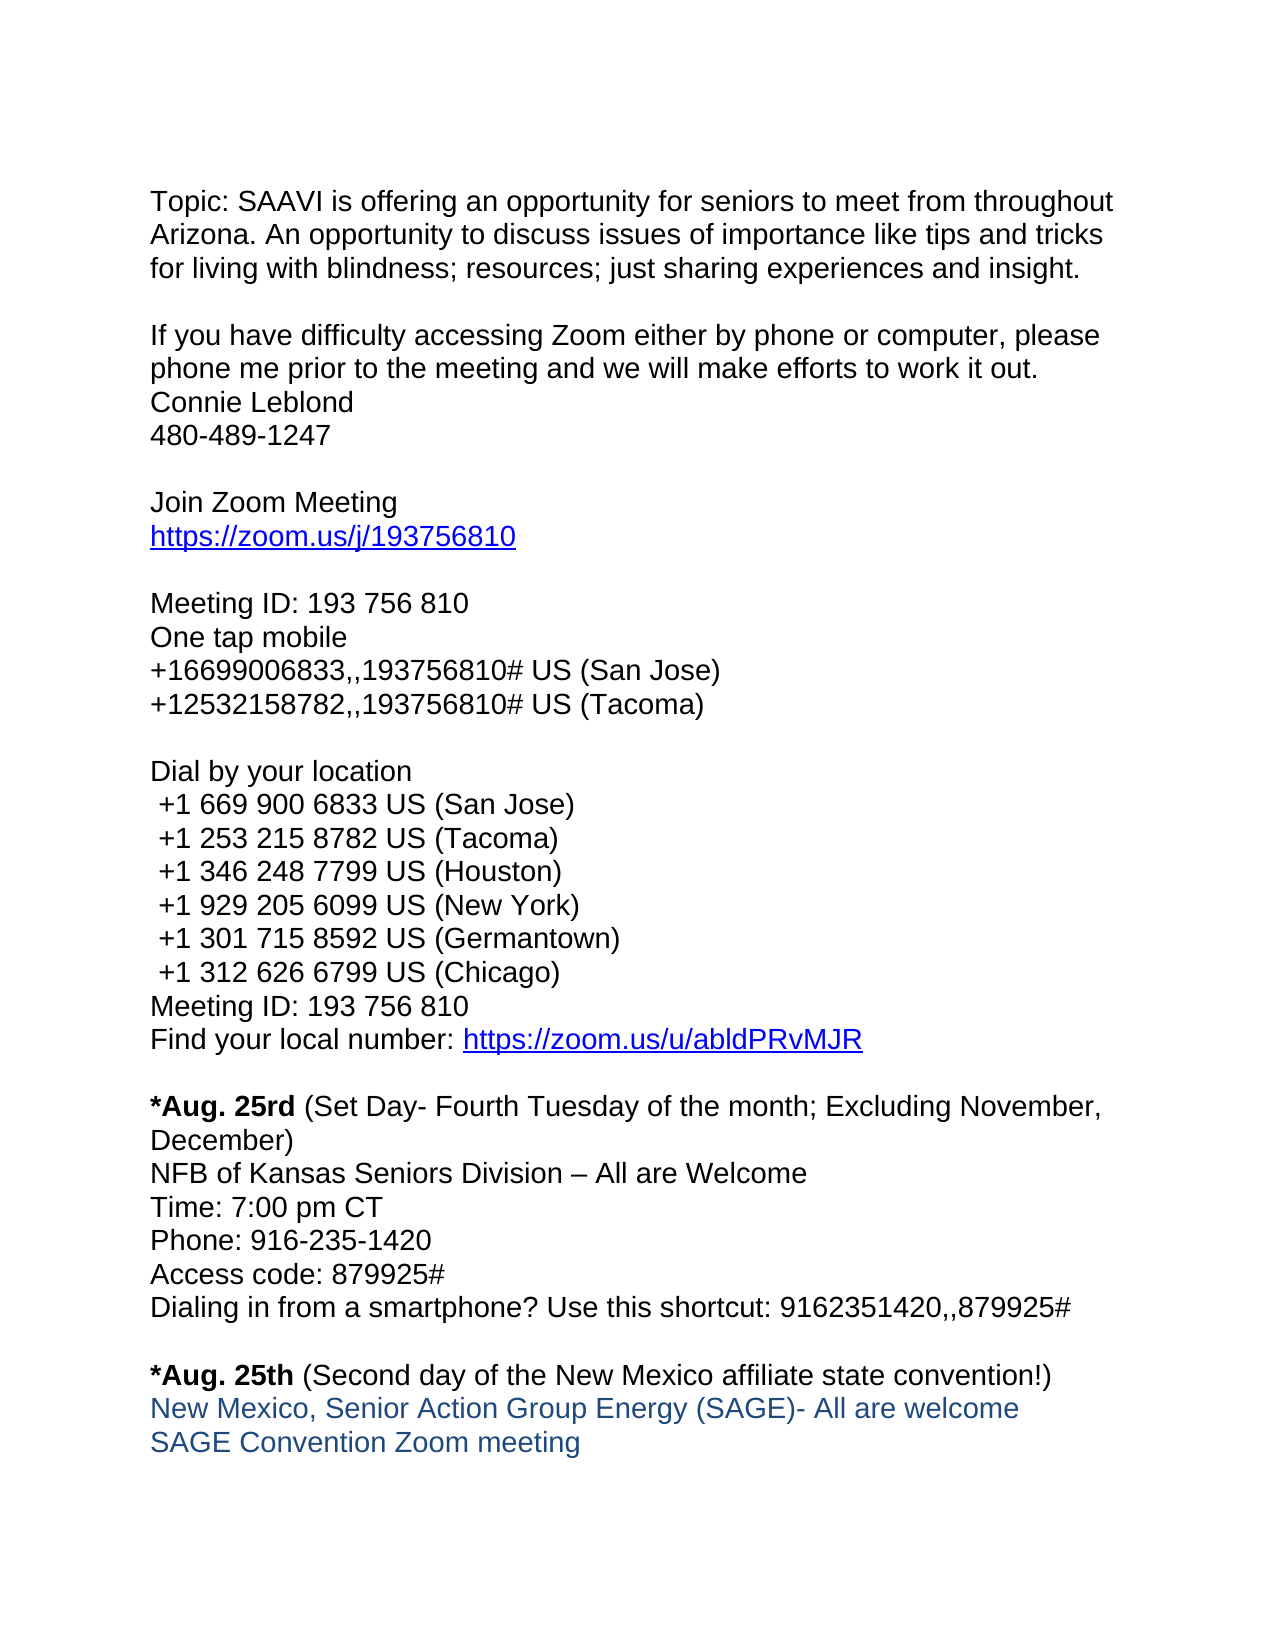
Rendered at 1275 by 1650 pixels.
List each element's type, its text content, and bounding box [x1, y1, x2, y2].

text *Aug. 25rd (Set Day- Fourth Tuesday of the month; Excluding November, December) [150, 1089, 1125, 1156]
text 480-489-1247 [150, 418, 1125, 452]
text One tap mobile [150, 619, 1125, 653]
text https://zoom.us/j/193756810 [150, 519, 1125, 552]
text +1 346 248 7799 US (Houston) [150, 854, 1125, 888]
text +1 253 215 8782 US (Tacoma) [150, 821, 1125, 854]
text +1 312 626 6799 US (Chicago) [150, 955, 1125, 988]
text Find your local number: https://zoom.us/u/abldPRvMJR [150, 1022, 1125, 1056]
text Access code: 879925# [150, 1257, 1125, 1290]
text Meeting ID: 193 756 810 [150, 988, 1125, 1022]
text *Aug. 25th (Second day of the New Mexico affiliate state convention!) [150, 1357, 1125, 1391]
text Time: 7:00 pm CT [150, 1190, 1125, 1223]
text Topic: SAAVI is offering an opportunity for seniors to meet from throughout Arizona. An opportunity to discuss issues of importance like tips and tricks for living with blindness; resources; just sharing experiences and insight. [150, 183, 1125, 284]
text Dial by your location [150, 754, 1125, 787]
text Connie Leblond [150, 385, 1125, 418]
text SAGE Convention Zoom meeting [150, 1424, 1125, 1458]
text New Mexico, Senior Action Group Energy (SAGE)- All are welcome [150, 1391, 1125, 1424]
text +1 669 900 6833 US (San Jose) [150, 787, 1125, 821]
text Phone: 916-235-1420 [150, 1223, 1125, 1257]
text Join Zoom Meeting [150, 485, 1125, 519]
text +1 929 205 6099 US (New York) [150, 888, 1125, 921]
text Dialing in from a smartphone? Use this shortcut: 9162351420,,879925# [150, 1290, 1125, 1324]
text +16699006833,,193756810# US (San Jose) [150, 653, 1125, 687]
text If you have difficulty accessing Zoom either by phone or computer, please phone me prior to the meeting and we will make efforts to work it out. [150, 318, 1125, 385]
text +1 301 715 8592 US (Germantown) [150, 921, 1125, 955]
text NFB of Kansas Seniors Division – All are Welcome [150, 1156, 1125, 1190]
text Meeting ID: 193 756 810 [150, 586, 1125, 619]
text +12532158782,,193756810# US (Tacoma) [150, 687, 1125, 720]
